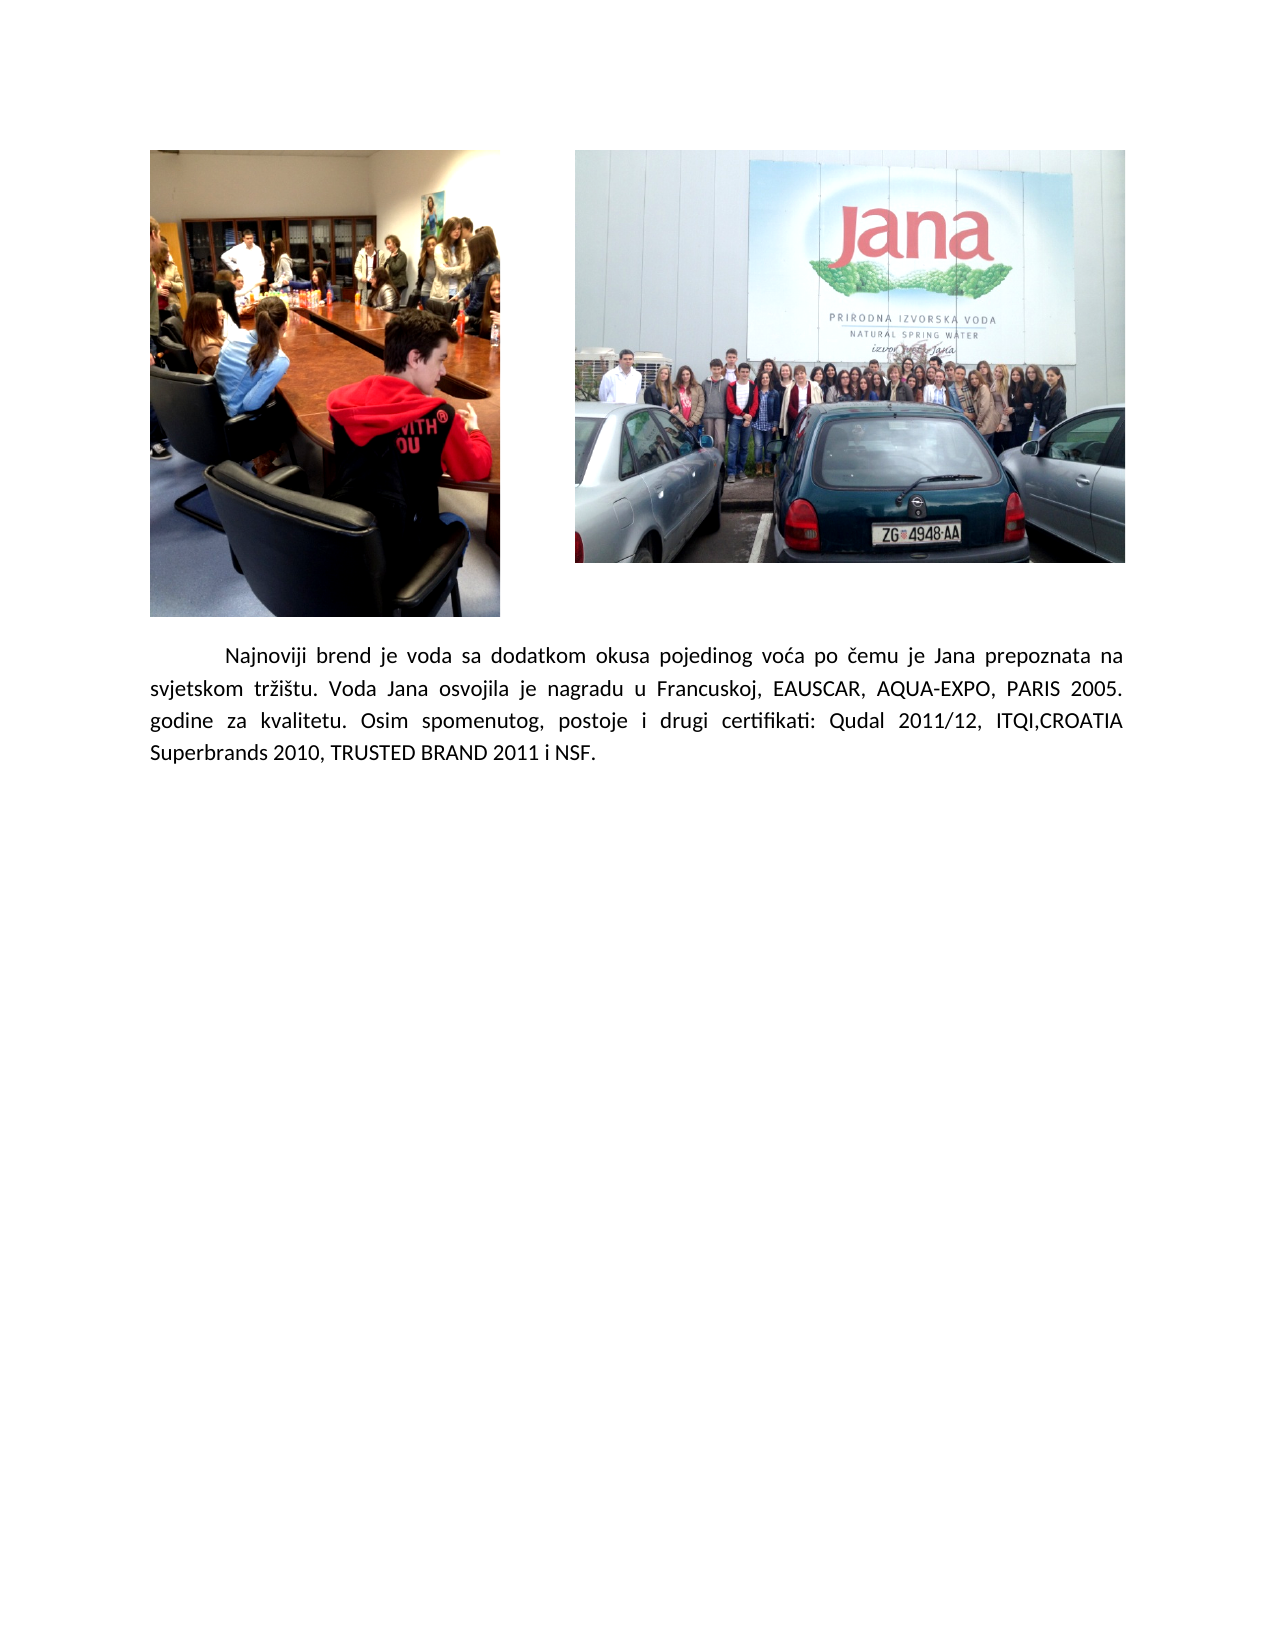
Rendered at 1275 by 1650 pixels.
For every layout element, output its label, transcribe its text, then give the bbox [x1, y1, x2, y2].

text Najnoviji brend je voda sa dodatkom okusa pojedinog voća po čemu je Jana prepoznata na svjetskom tržištu. Voda Jana osvojila je nagradu u Francuskoj, EAUSCAR, AQUA-EXPO, PARIS 2005. godine za kvalitetu. Osim spomenutog, postoje i drugi certifikati: Qudal 2011/12, ITQI,CROATIA Superbrands 2010, TRUSTED BRAND 2011 i NSF. [150, 642, 1125, 766]
picture [150, 150, 501, 617]
picture [575, 150, 1125, 563]
